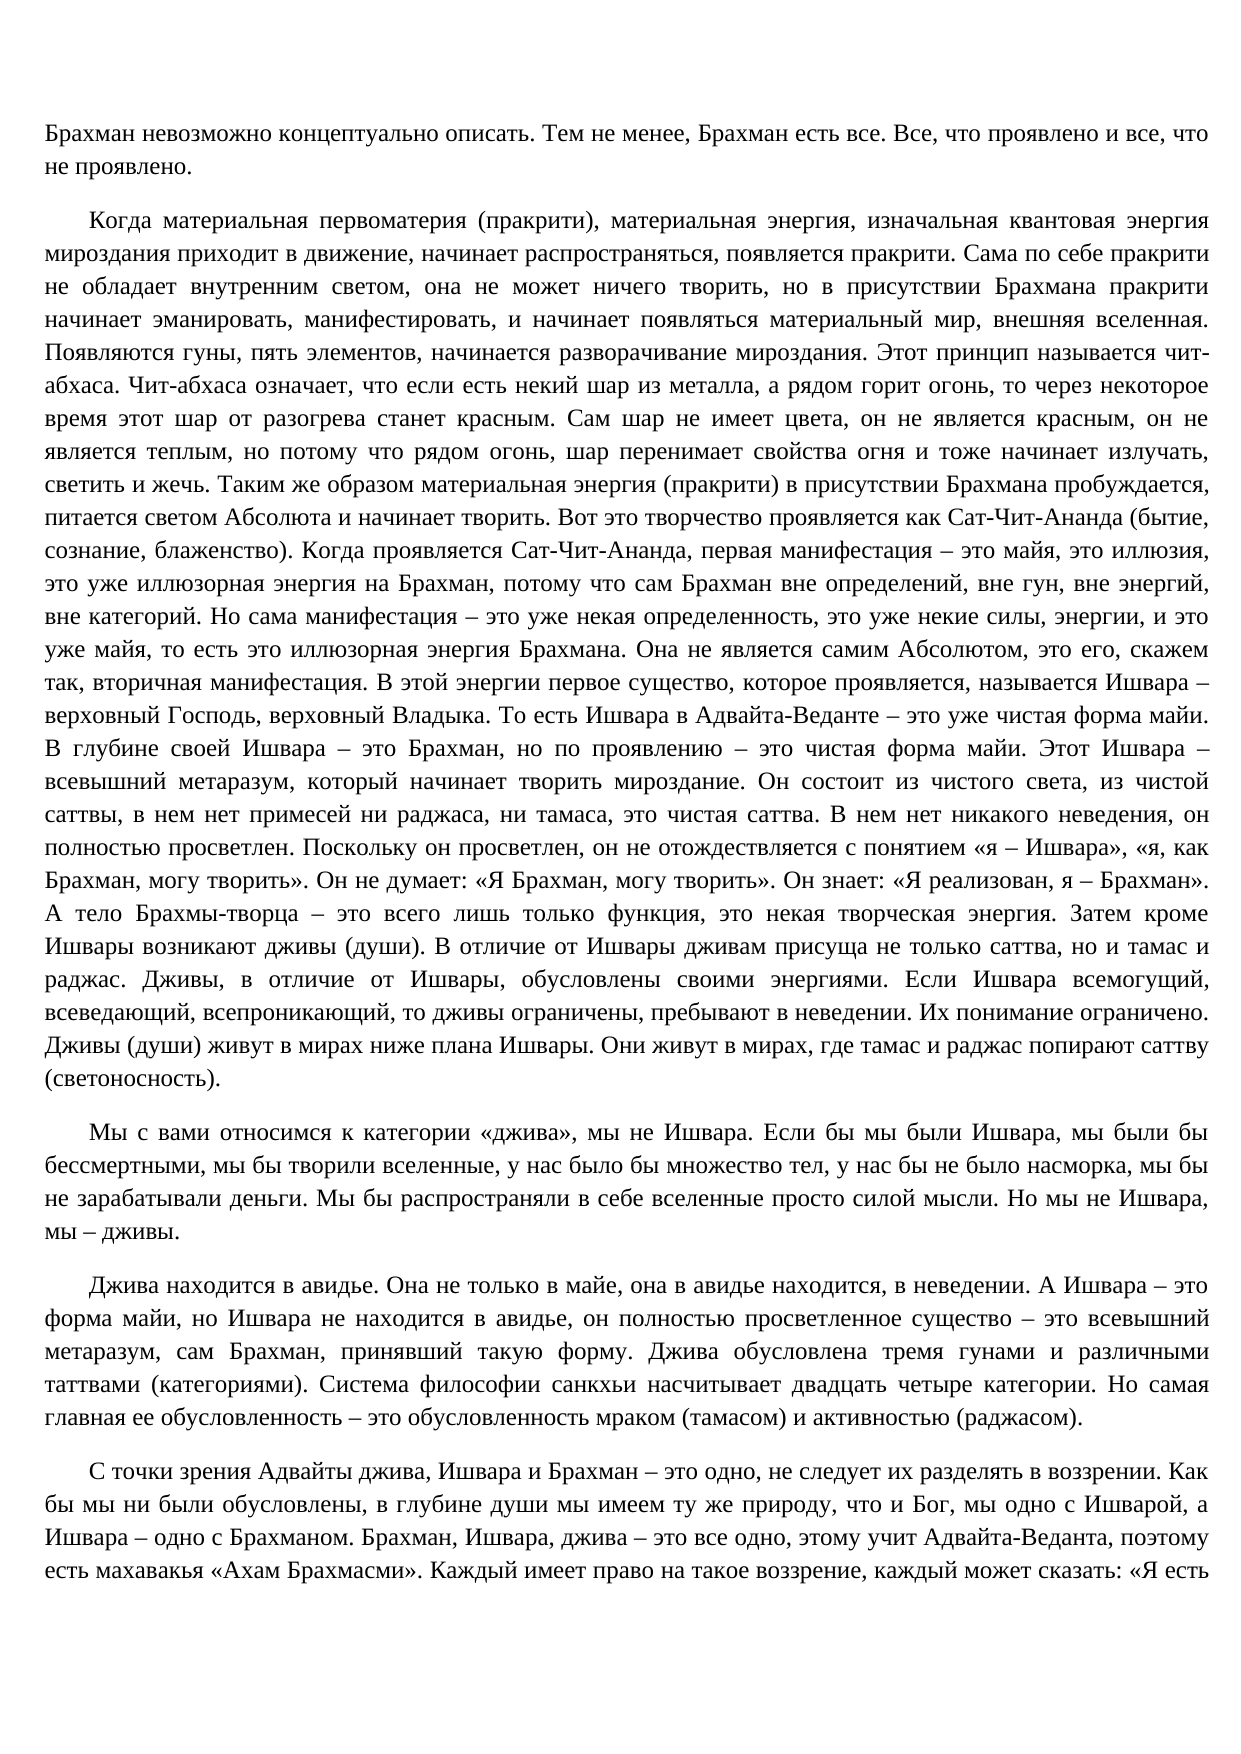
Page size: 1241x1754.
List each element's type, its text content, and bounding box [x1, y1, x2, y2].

text Мы с вами относимся к категории «джива», мы не Ишвара. Если бы мы были Ишвара, мы были бы бессмертными, мы бы творили вселенные, у нас было бы множество тел, у нас бы не было насморка, мы бы не зарабатывали деньги. Мы бы распространяли в себе вселенные просто силой мысли. Но мы не Ишвара, мы – дживы. [44, 1117, 1211, 1245]
text Когда материальная первоматерия (пракрити), материальная энергия, изначальная квантовая энергия мироздания приходит в движение, начинает распространяться, появляется пракрити. Сама по себе пракрити не обладает внутренним светом, она не может ничего творить, но в присутствии Брахмана пракрити начинает эманировать, манифестировать, и начинает появляться материальный мир, внешняя вселенная. Появляются гуны, пять элементов, начинается разворачивание мироздания. Этот принцип называется чит-абхаса. Чит-абхаса означает, что если есть некий шар из металла, а рядом горит огонь, то через некоторое время этот шар от разогрева станет красным. Сам шар не имеет цвета, он не является красным, он не является теплым, но потому что рядом огонь, шар перенимает свойства огня и тоже начинает излучать, светить и жечь. Таким же образом материальная энергия (пракрити) в присутствии Брахмана пробуждается, питается светом Абсолюта и начинает творить. Вот это творчество проявляется как Сат-Чит-Ананда (бытие, сознание, блаженство). Когда проявляется Сат-Чит-Ананда, первая манифестация – это майя, это иллюзия, это уже иллюзорная энергия на Брахман, потому что сам Брахман вне определений, вне гун, вне энергий, вне категорий. Но сама манифестация – это уже некая определенность, это уже некие силы, энергии, и это уже майя, то есть это иллюзорная энергия Брахмана. Она не является самим Абсолютом, это его, скажем так, вторичная манифестация. В этой энергии первое существо, которое проявляется, называется Ишвара – верховный Господь, верховный Владыка. То есть Ишвара в Адвайта-Веданте – это уже чистая форма майи. В глубине своей Ишвара – это Брахман, но по проявлению – это чистая форма майи. Этот Ишвара – всевышний метаразум, который начинает творить мироздание. Он состоит из чистого света, из чистой саттвы, в нем нет примесей ни раджаса, ни тамаса, это чистая саттва. В нем нет никакого неведения, он полностью просветлен. Поскольку он просветлен, он не отождествляется с понятием «я – Ишвара», «я, как Брахман, могу творить». Он не думает: «Я Брахман, могу творить». Он знает: «Я реализован, я – Брахман». А тело Брахмы-творца – это всего лишь только функция, это некая творческая энергия. Затем кроме Ишвары возникают дживы (души). В отличие от Ишвары дживам присуща не только саттва, но и тамас и раджас. Дживы, в отличие от Ишвары, обусловлены своими энергиями. Если Ишвара всемогущий, всеведающий, всепроникающий, то дживы ограничены, пребывают в неведении. Их понимание ограничено. Дживы (души) живут в мирах ниже плана Ишвары. Они живут в мирах, где тамас и раджас попирают саттву (светоносность). [44, 205, 1211, 1092]
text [44, 1456, 1211, 1584]
text Джива находится в авидье. Она не только в майе, она в авидье находится, в неведении. А Ишвара – это форма майи, но Ишвара не находится в авидье, он полностью просветленное существо – это всевышний метаразум, сам Брахман, принявший такую форму. Джива обусловлена тремя гунами и различными таттвами (категориями). Система философии санкхьи насчитывает двадцать четыре категории. Но самая главная ее обусловленность – это обусловленность мраком (тамасом) и активностью (раджасом). [44, 1270, 1211, 1431]
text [44, 118, 1211, 180]
